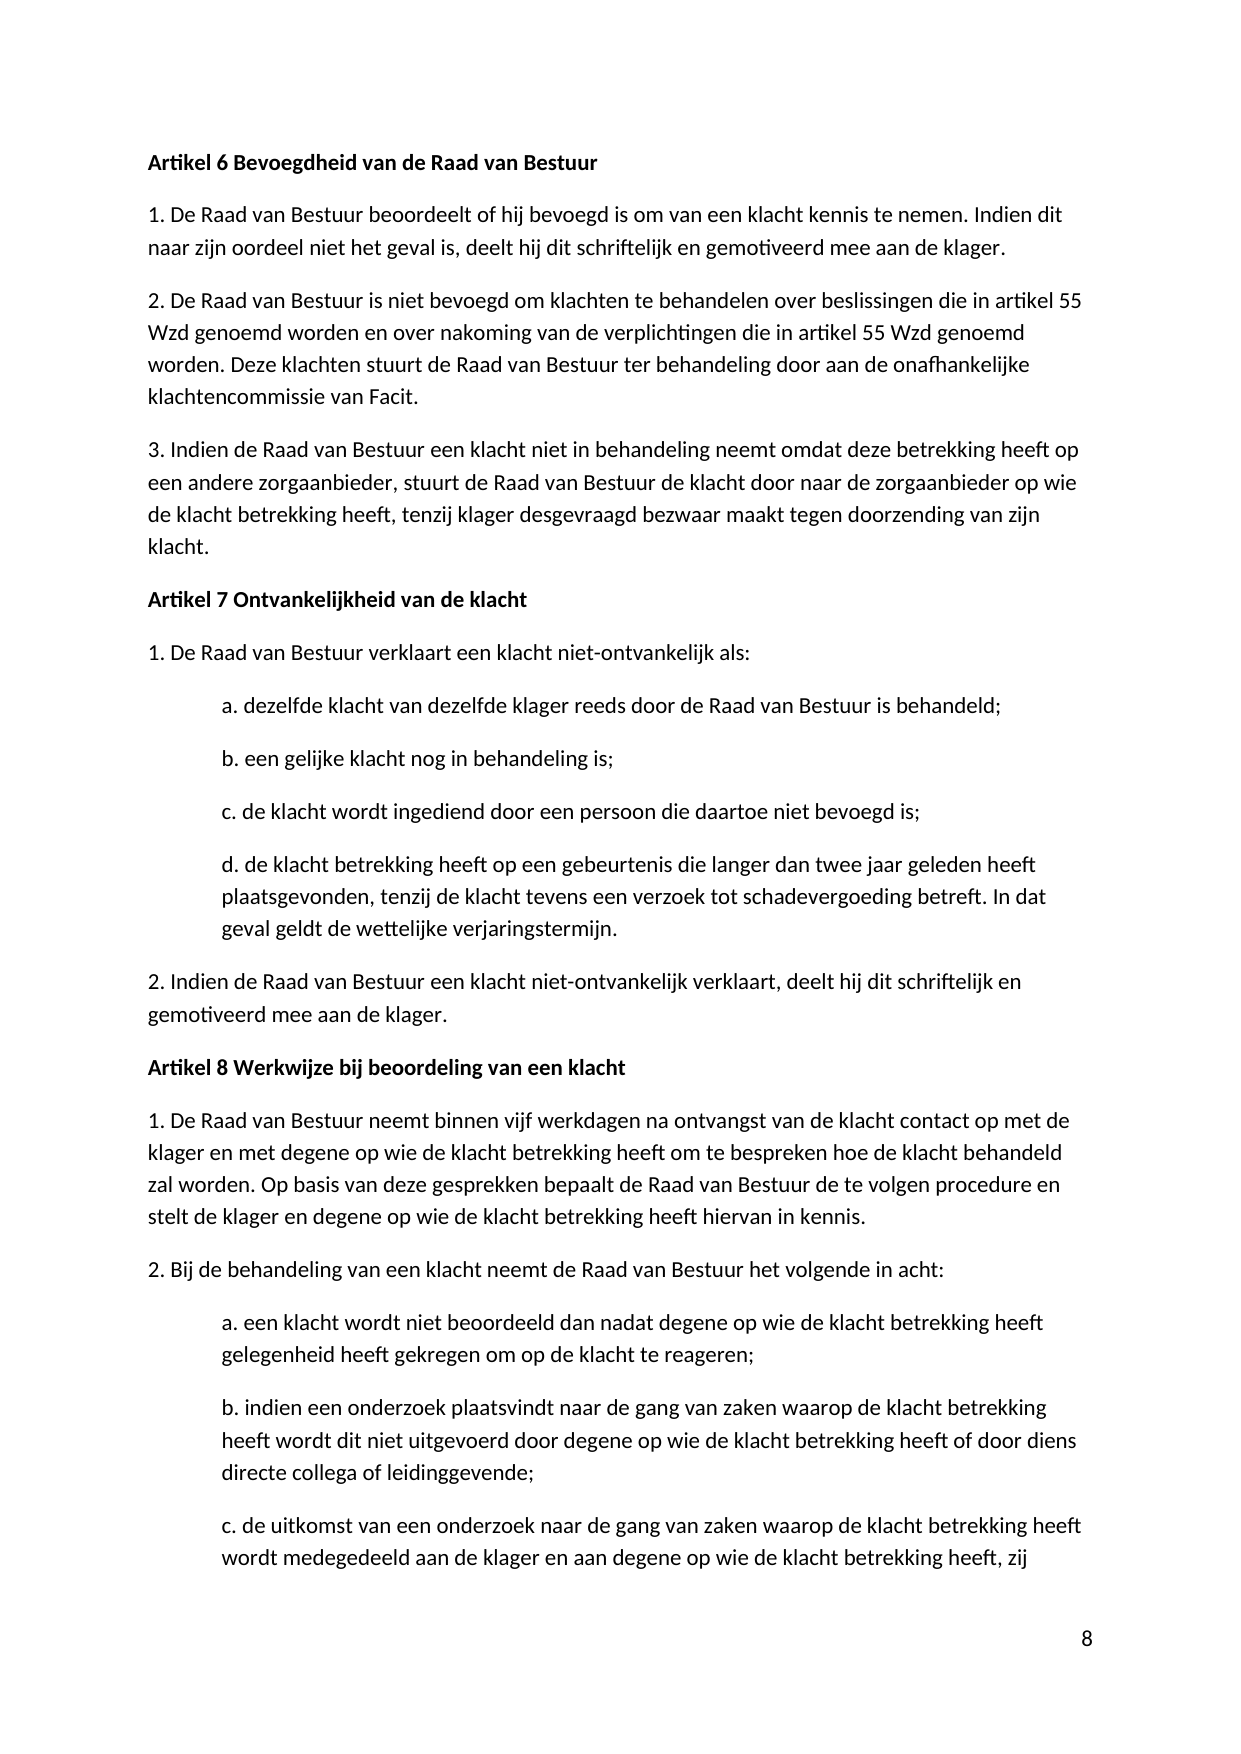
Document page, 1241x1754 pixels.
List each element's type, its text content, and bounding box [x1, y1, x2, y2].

text c. de klacht wordt ingediend door een persoon die daartoe niet bevoegd is; [221, 797, 1093, 825]
text 2. Bij de behandeling van een klacht neemt de Raad van Bestuur het volgende in acht: [148, 1255, 1093, 1283]
text Artikel 7 Ontvankelijkheid van de klacht [148, 585, 1093, 613]
text 2. Indien de Raad van Bestuur een klacht niet-ontvankelijk verklaart, deelt hij dit schriftelijk en gemotiveerd mee aan de klager. [148, 967, 1093, 1028]
text 2. De Raad van Bestuur is niet bevoegd om klachten te behandelen over beslissingen die in artikel 55 Wzd genoemd worden en over nakoming van de verplichtingen die in artikel 55 Wzd genoemd worden. Deze klachten stuurt de Raad van Bestuur ter behandeling door aan de onafhankelijke klachtencommissie van Facit. [148, 286, 1093, 410]
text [221, 1511, 1093, 1571]
text a. dezelfde klacht van dezelfde klager reeds door de Raad van Bestuur is behandeld; [221, 691, 1093, 719]
text d. de klacht betrekking heeft op een gebeurtenis die langer dan twee jaar geleden heeft plaatsgevonden, tenzij de klacht tevens een verzoek tot schadevergoeding betreft. In dat geval geldt de wettelijke verjaringstermijn. [221, 850, 1093, 942]
text b. een gelijke klacht nog in behandeling is; [221, 744, 1093, 772]
text 1. De Raad van Bestuur verklaart een klacht niet-ontvankelijk als: [148, 638, 1093, 666]
text 1. De Raad van Bestuur neemt binnen vijf werkdagen na ontvangst van de klacht contact op met de klager en met degene op wie de klacht betrekking heeft om te bespreken hoe de klacht behandeld zal worden. Op basis van deze gesprekken bepaalt de Raad van Bestuur de te volgen procedure en stelt de klager en degene op wie de klacht betrekking heeft hiervan in kennis. [148, 1106, 1093, 1230]
text b. indien een onderzoek plaatsvindt naar de gang van zaken waarop de klacht betrekking heeft wordt dit niet uitgevoerd door degene op wie de klacht betrekking heeft of door diens directe collega of leidinggevende; [221, 1393, 1093, 1486]
text Artikel 8 Werkwijze bij beoordeling van een klacht [148, 1053, 1093, 1081]
text Artikel 6 Bevoegdheid van de Raad van Bestuur [148, 148, 1093, 176]
text a. een klacht wordt niet beoordeeld dan nadat degene op wie de klacht betrekking heeft gelegenheid heeft gekregen om op de klacht te reageren; [221, 1308, 1093, 1368]
text 3. Indien de Raad van Bestuur een klacht niet in behandeling neemt omdat deze betrekking heeft op een andere zorgaanbieder, stuurt de Raad van Bestuur de klacht door naar de zorgaanbieder op wie de klacht betrekking heeft, tenzij klager desgevraagd bezwaar maakt tegen doorzending van zijn klacht. [148, 435, 1093, 560]
text 1. De Raad van Bestuur beoordeelt of hij bevoegd is om van een klacht kennis te nemen. Indien dit naar zijn oordeel niet het geval is, deelt hij dit schriftelijk en gemotiveerd mee aan de klager. [148, 201, 1093, 261]
